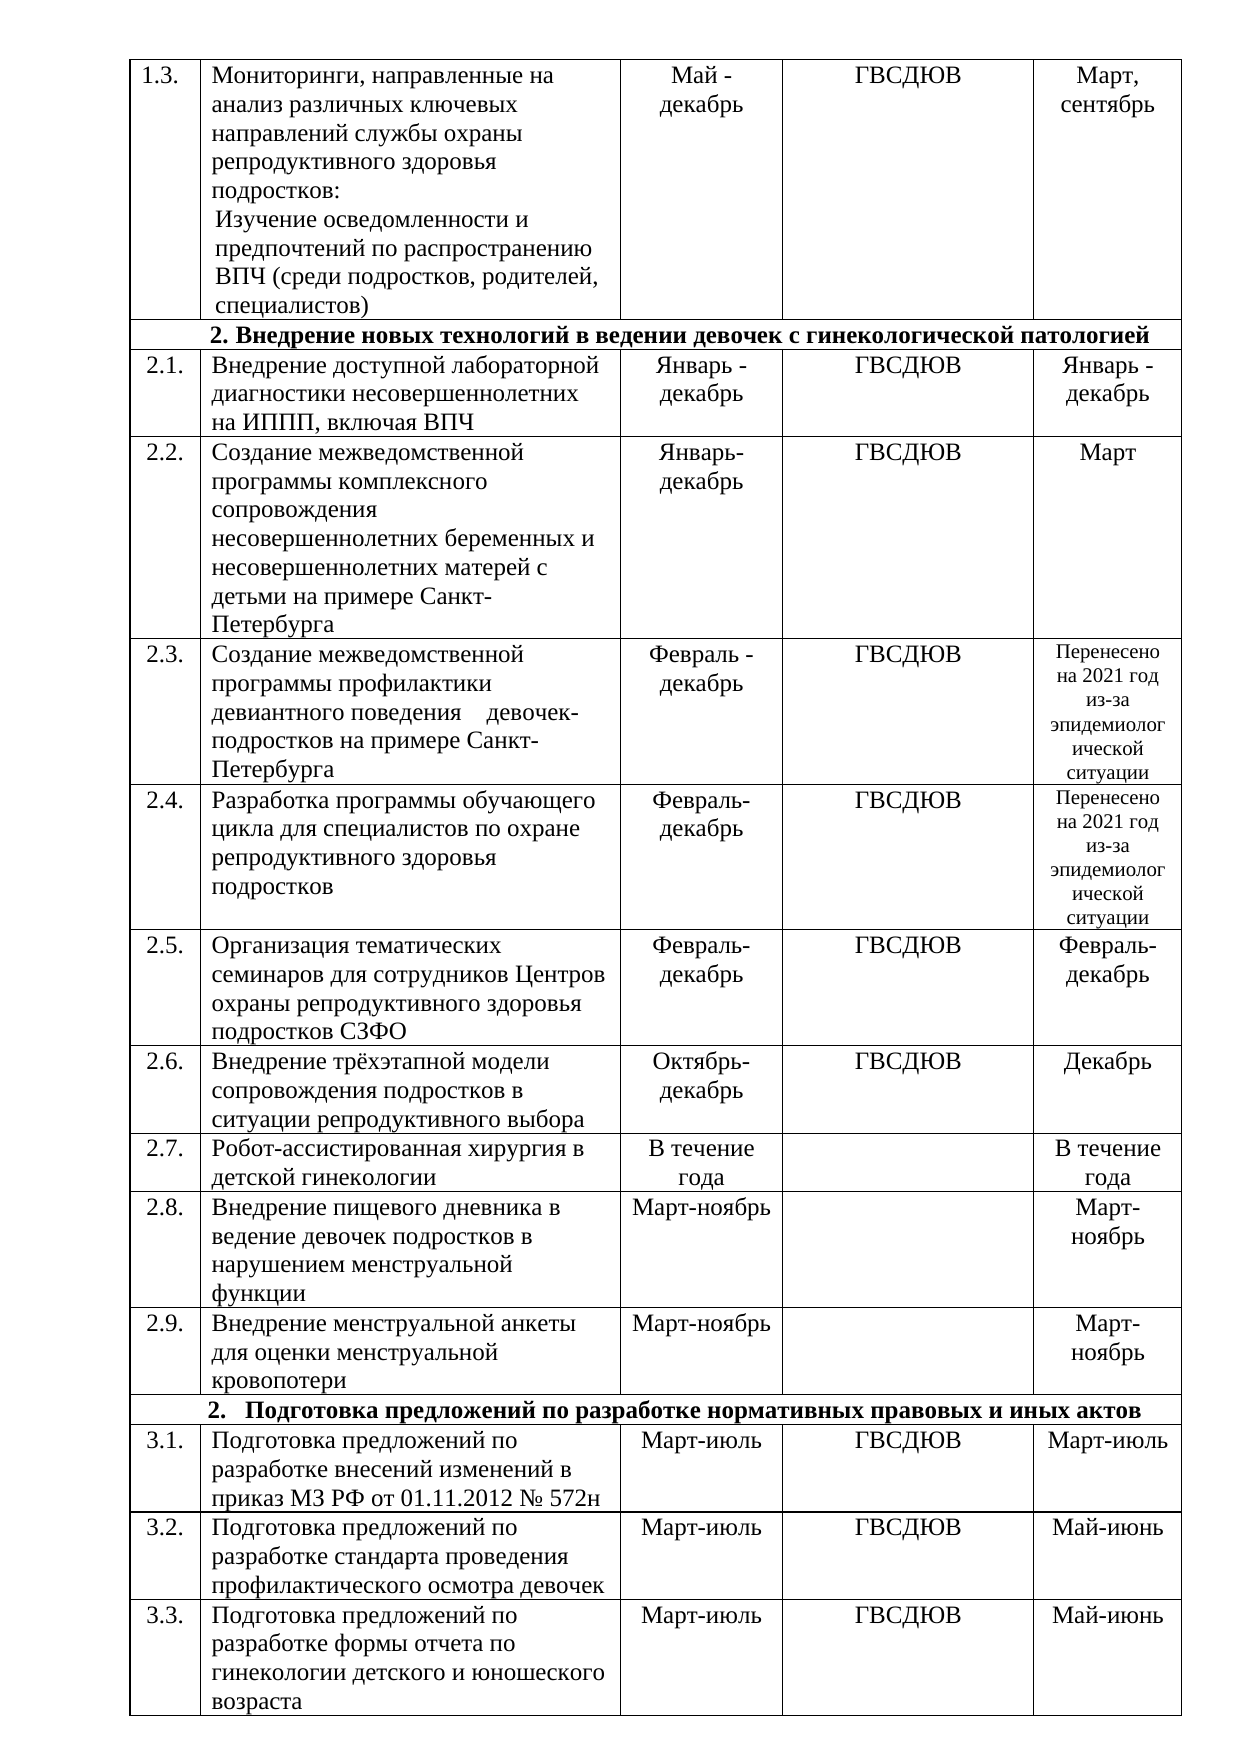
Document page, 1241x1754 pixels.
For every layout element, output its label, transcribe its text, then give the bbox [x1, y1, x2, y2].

table_cell Создание межведомственной программы комплексного сопровождения несовершеннолетних беременных и несовершеннолетних матерей с детьми на примере Санкт-Петербурга [201, 437, 620, 638]
table_cell ГВСДЮВ [783, 1600, 1033, 1715]
table_cell 3.2. [131, 1513, 200, 1599]
table_cell 2.7. [131, 1134, 200, 1191]
table_cell 2.2. [131, 437, 200, 638]
table_cell Май -декабрь [621, 60, 782, 319]
table_cell Мониторинги, направленные на анализ различных ключевых направлений службы охраны репродуктивного здоровья подростков: Изучение осведомленности и предпочтений по распространению ВПЧ (среди подростков, родителей, специалистов) [201, 60, 620, 319]
table_cell 2.6. [131, 1046, 200, 1132]
table_cell [783, 1192, 1033, 1307]
table_cell Февраль -декабрь [621, 639, 782, 784]
table_cell ГВСДЮВ [783, 350, 1033, 436]
table_cell 2.9. [131, 1308, 200, 1394]
table_cell Май-июнь [1034, 1600, 1181, 1715]
table_cell Перенесено на 2021 год из-за эпидемиологической ситуации [1034, 639, 1181, 784]
table_cell Подготовка предложений по разработке нормативных правовых и иных актов [131, 1395, 1181, 1424]
table_cell Робот-ассистированная хирургия в детской гинекологии [201, 1134, 620, 1191]
table_cell Февраль-декабрь [621, 930, 782, 1045]
table_cell Внедрение менструальной анкеты для оценки менструальной кровопотери [201, 1308, 620, 1394]
table_cell Создание межведомственной программы профилактики девиантного поведения девочек-подростков на примере Санкт-Петербурга [201, 639, 620, 784]
table_cell 2.5. [131, 930, 200, 1045]
table_cell Январь -декабрь [1034, 350, 1181, 436]
table_cell ГВСДЮВ [783, 930, 1033, 1045]
table_cell Март-ноябрь [1034, 1192, 1181, 1307]
table_cell Внедрение доступной лабораторной диагностики несовершеннолетних на ИППП, включая ВПЧ [201, 350, 620, 436]
table_cell Март-июль [621, 1425, 782, 1511]
table_cell 3.3. [131, 1600, 200, 1715]
table_cell Разработка программы обучающего цикла для специалистов по охране репродуктивного здоровья подростков [201, 785, 620, 929]
table_cell Подготовка предложений по разработке формы отчета по гинекологии детского и юношеского возраста [201, 1600, 620, 1715]
table_cell Перенесено на 2021 год из-за эпидемиологической ситуации [1034, 785, 1181, 929]
table_cell 2.8. [131, 1192, 200, 1307]
table_cell Внедрение трёхэтапной модели сопровождения подростков в ситуации репродуктивного выбора [201, 1046, 620, 1132]
table_cell ГВСДЮВ [783, 1513, 1033, 1599]
table_cell Март, сентябрь [1034, 60, 1181, 319]
table_cell Март-июль [621, 1513, 782, 1599]
table_cell 3.1. [131, 1425, 200, 1511]
table_cell 2. Внедрение новых технологий в ведении девочек с гинекологической патологией [131, 320, 1181, 349]
table_cell Март-ноябрь [621, 1192, 782, 1307]
table_cell ГВСДЮВ [783, 1046, 1033, 1132]
table_cell ГВСДЮВ [783, 639, 1033, 784]
table_cell Подготовка предложений по разработке стандарта проведения профилактического осмотра девочек [201, 1513, 620, 1599]
table_cell [131, 60, 200, 319]
table_cell В течение года [621, 1134, 782, 1191]
table_cell Март-ноябрь [621, 1308, 782, 1394]
table_cell ГВСДЮВ [783, 437, 1033, 638]
table_cell Март-июль [621, 1600, 782, 1715]
table_cell ГВСДЮВ [783, 1425, 1033, 1511]
table_cell ГВСДЮВ [783, 785, 1033, 929]
table_cell В течение года [1034, 1134, 1181, 1191]
table_cell ГВСДЮВ [783, 60, 1033, 319]
table_cell Организация тематических семинаров для сотрудников Центров охраны репродуктивного здоровья подростков СЗФО [201, 930, 620, 1045]
table_cell Октябрь-декабрь [621, 1046, 782, 1132]
table_cell Январь -декабрь [621, 350, 782, 436]
table_cell Февраль-декабрь [621, 785, 782, 929]
table_cell 2.4. [131, 785, 200, 929]
table_cell Подготовка предложений по разработке внесений изменений в приказ МЗ РФ от 01.11.2012 № 572н [201, 1425, 620, 1511]
table_cell [783, 1134, 1033, 1191]
table_cell [783, 1308, 1033, 1394]
table_cell Февраль-декабрь [1034, 930, 1181, 1045]
table_cell Май-июнь [1034, 1513, 1181, 1599]
table_cell Январь-декабрь [621, 437, 782, 638]
table_cell 2.1. [131, 350, 200, 436]
table_cell Март-ноябрь [1034, 1308, 1181, 1394]
table_cell 2.3. [131, 639, 200, 784]
table_cell Декабрь [1034, 1046, 1181, 1132]
table_cell Март-июль [1034, 1425, 1181, 1511]
table_cell Внедрение пищевого дневника в ведение девочек подростков в нарушением менструальной функции [201, 1192, 620, 1307]
table_cell Март [1034, 437, 1181, 638]
